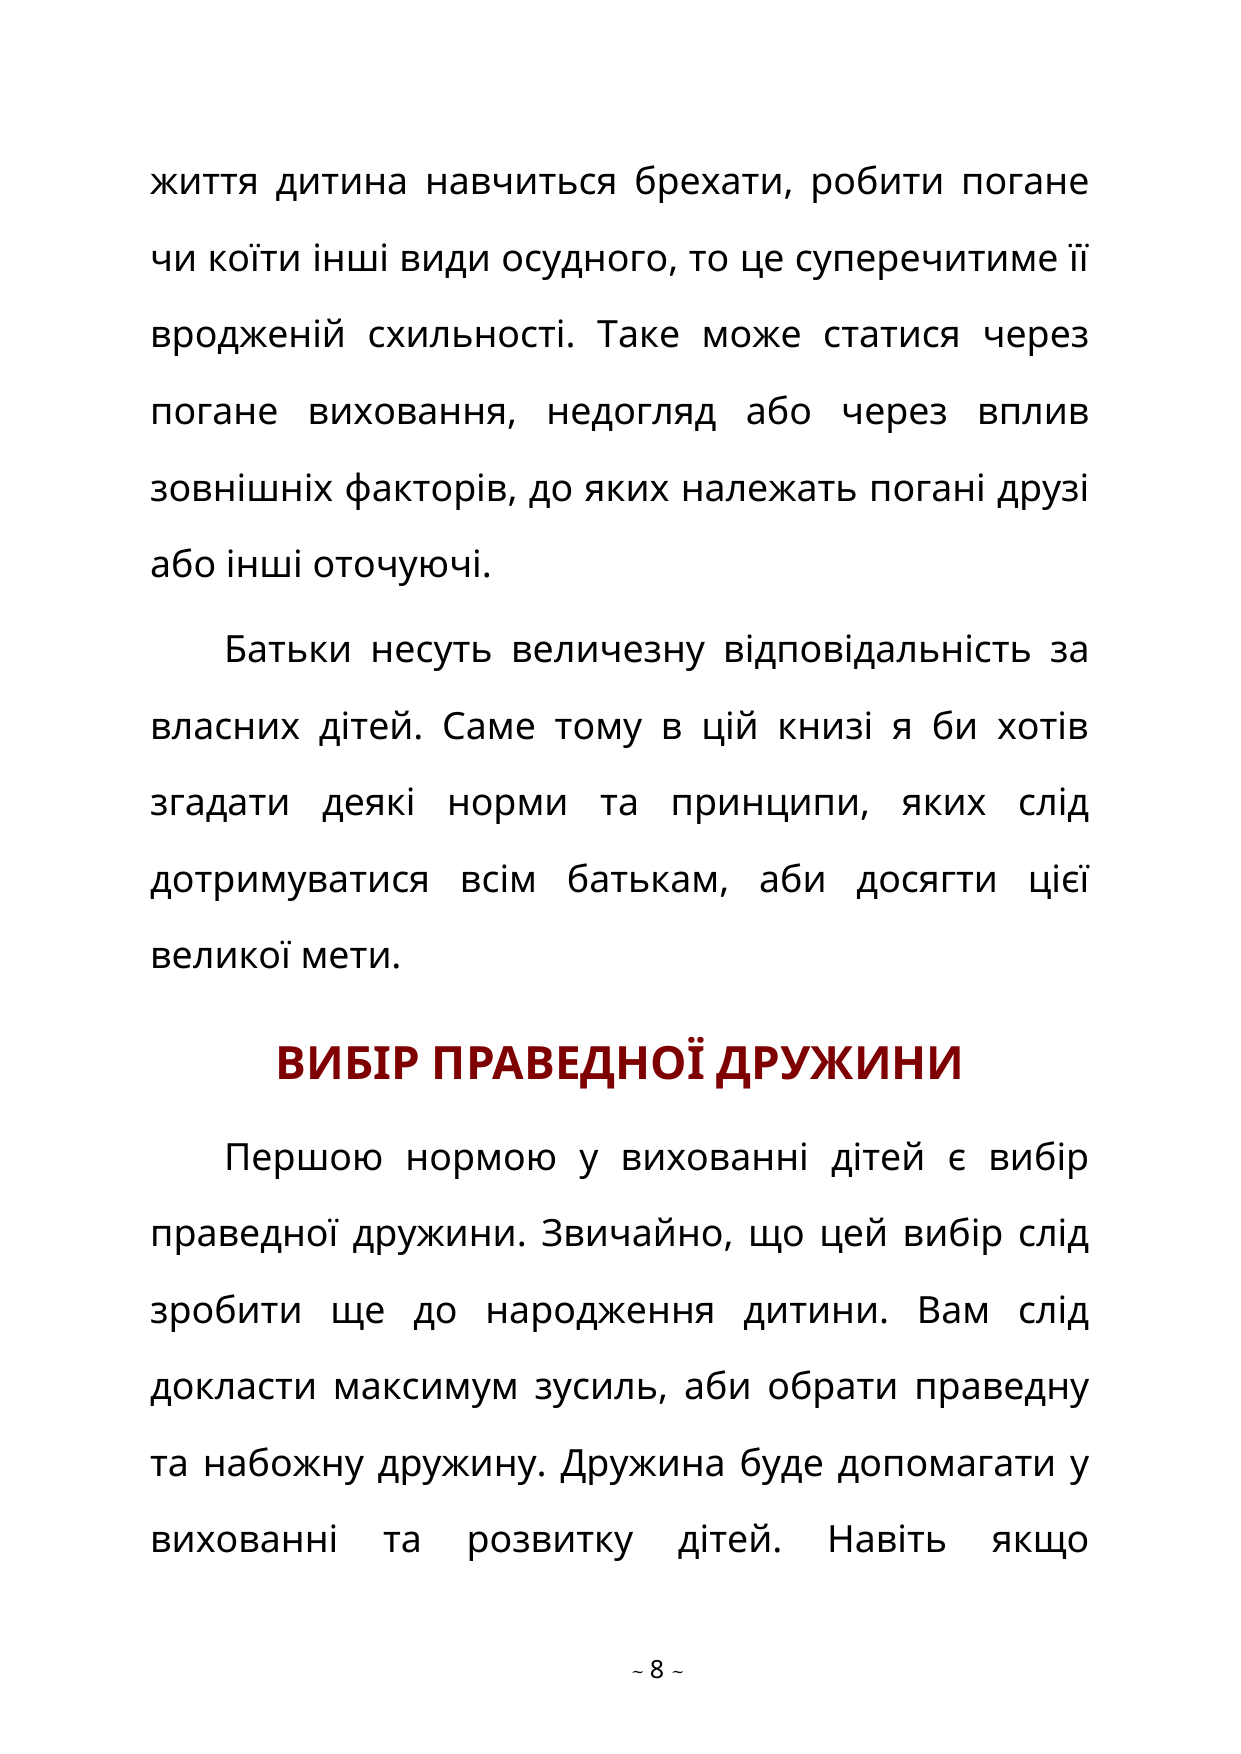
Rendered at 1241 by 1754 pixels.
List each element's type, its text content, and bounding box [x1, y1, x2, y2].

text Батьки несуть величезну відповідальність за власних дітей. Саме тому в цій книзі я би хотів згадати деякі норми та принципи, яких слід дотримуватися всім батькам, аби досягти цієї великої мети. [150, 622, 1090, 980]
subtitle ВИБІР ПРАВЕДНОЇ ДРУЖИНИ [150, 1030, 1090, 1093]
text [150, 1130, 1090, 1564]
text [150, 155, 1090, 588]
